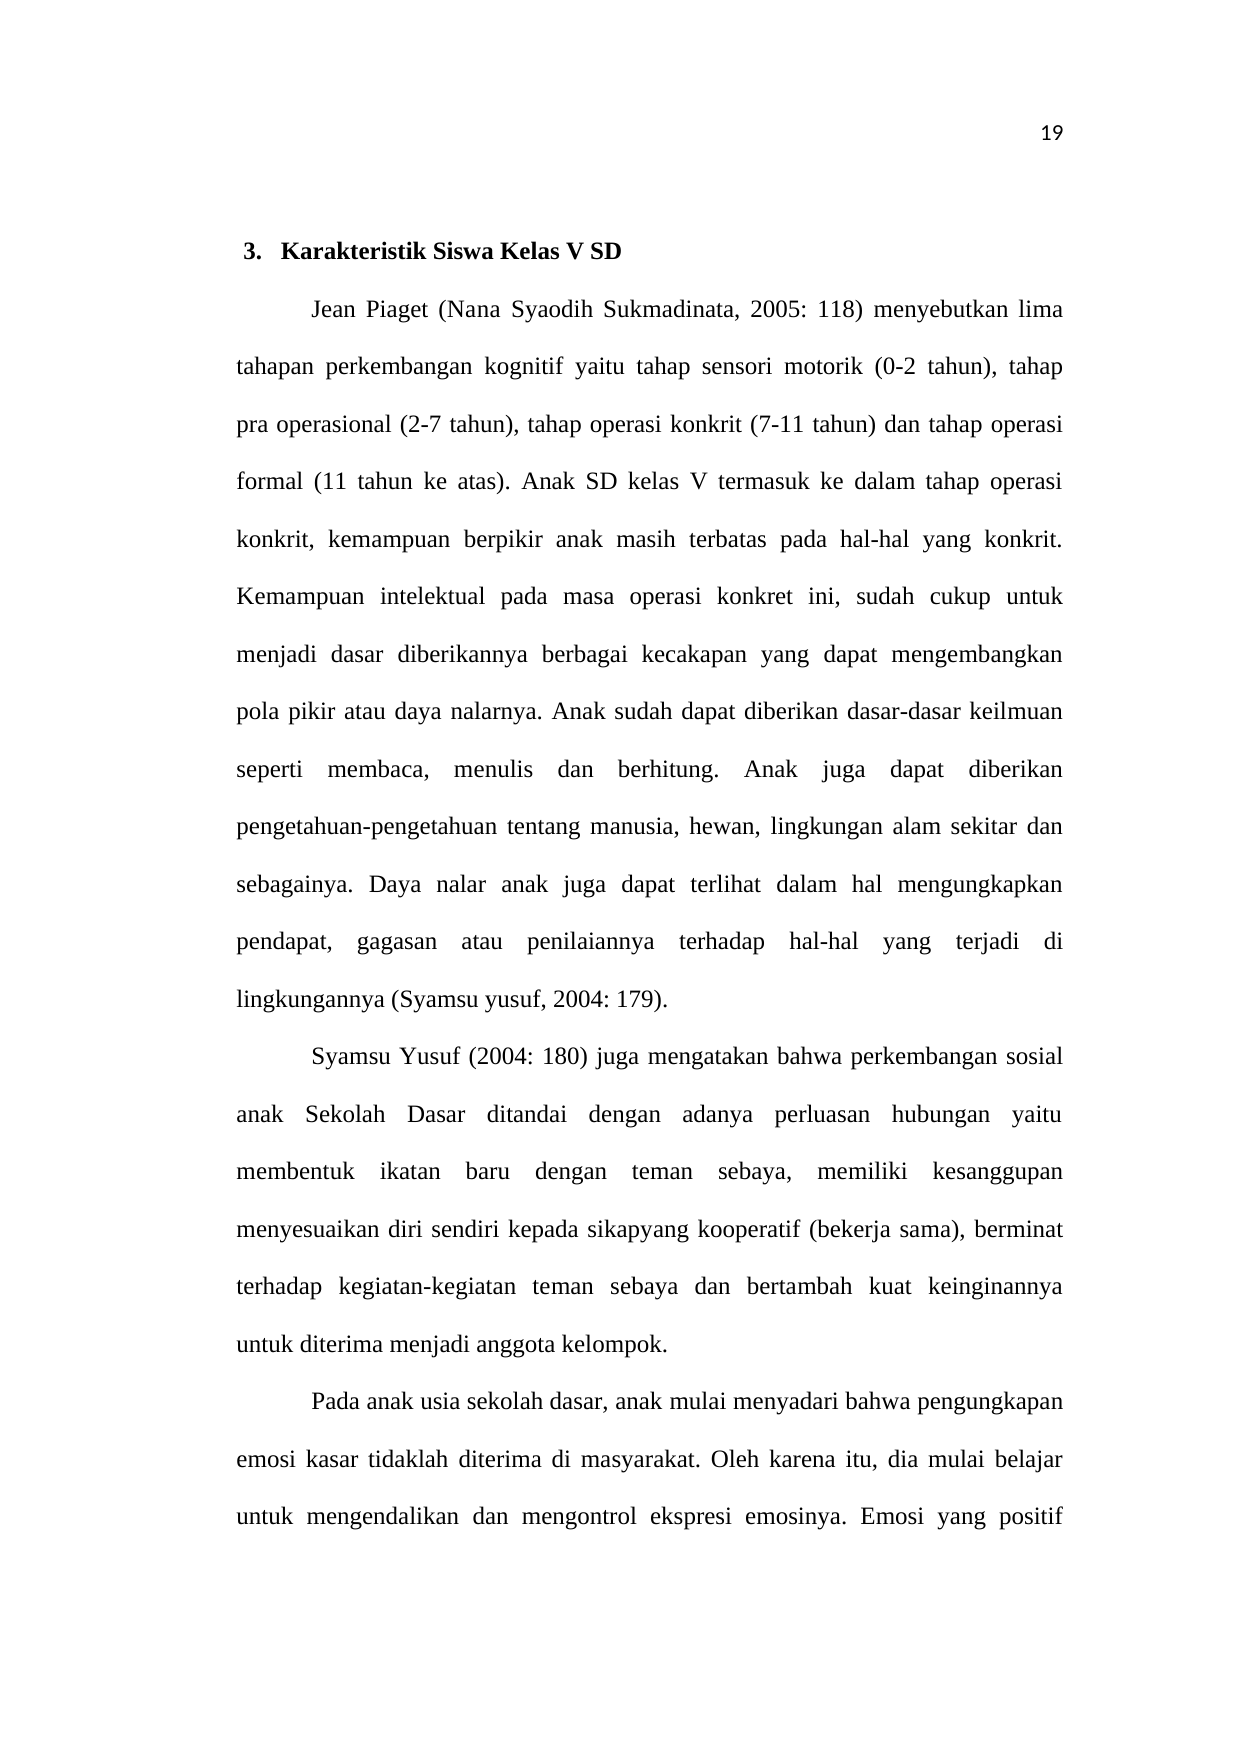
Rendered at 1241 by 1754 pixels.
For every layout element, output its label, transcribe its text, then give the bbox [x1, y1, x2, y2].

text Jean Piaget (Nana Syaodih Sukmadinata, 2005: 118) menyebutkan lima tahapan perkembangan kognitif yaitu tahap sensori motorik (0-2 tahun), tahap pra operasional (2-7 tahun), tahap operasi konkrit (7-11 tahun) dan tahap operasi formal (11 tahun ke atas). Anak SD kelas V termasuk ke dalam tahap operasi konkrit, kemampuan berpikir anak masih terbatas pada hal-hal yang konkrit. Kemampuan intelektual pada masa operasi konkret ini, sudah cukup untuk menjadi dasar diberikannya berbagai kecakapan yang dapat mengembangkan pola pikir atau daya nalarnya. Anak sudah dapat diberikan dasar-dasar keilmuan seperti membaca, menulis dan berhitung. Anak juga dapat diberikan pengetahuan-pengetahuan tentang manusia, hewan, lingkungan alam sekitar dan sebagainya. Daya nalar anak juga dapat terlihat dalam hal mengungkapkan pendapat, gagasan atau penilaiannya terhadap hal-hal yang terjadi di lingkungannya (Syamsu yusuf, 2004: 179). [236, 294, 1063, 1012]
text Syamsu Yusuf (2004: 180) juga mengatakan bahwa perkembangan sosial anak Sekolah Dasar ditandai dengan adanya perluasan hubungan yaitu membentuk ikatan baru dengan teman sebaya, memiliki kesanggupan menyesuaikan diri sendiri kepada sikapyang kooperatif (bekerja sama), berminat terhadap kegiatan-kegiatan teman sebaya dan bertambah kuat keinginannya untuk diterima menjadi anggota kelompok. [236, 1041, 1063, 1357]
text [236, 1386, 1063, 1530]
list Karakteristik Siswa Kelas V SD [243, 236, 1063, 265]
